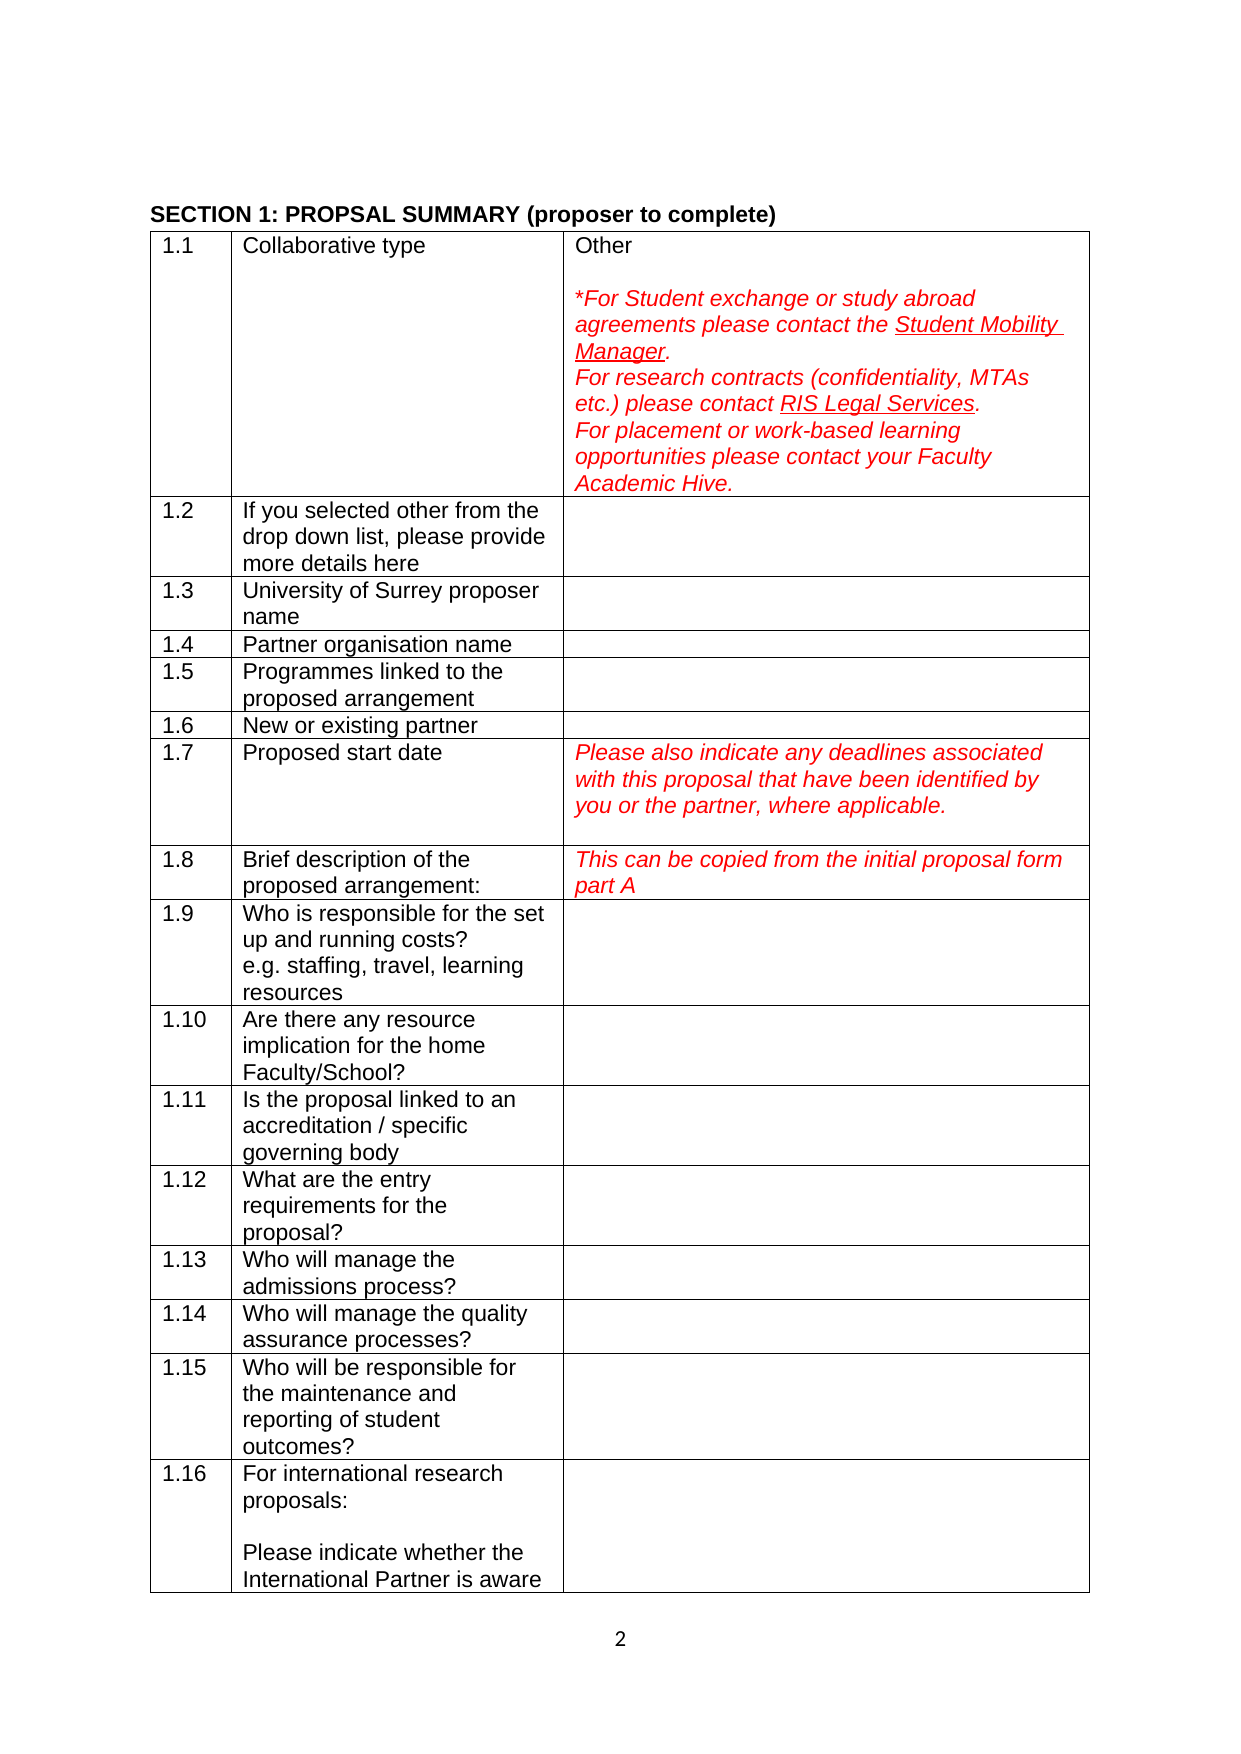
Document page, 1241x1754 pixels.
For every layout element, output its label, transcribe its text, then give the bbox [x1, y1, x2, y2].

table_cell Proposed start date [232, 739, 563, 845]
table_cell Who will manage the admissions process? [232, 1246, 563, 1299]
table_cell 1.12 [151, 1166, 231, 1245]
table_cell Who will be responsible for the maintenance and reporting of student outcomes? [232, 1354, 563, 1459]
table_cell 1.16 [151, 1460, 231, 1592]
table_cell 1.11 [151, 1086, 231, 1165]
table_cell University of Surrey proposer name [232, 577, 563, 630]
text SECTION 1: PROPSAL SUMMARY (proposer to complete) [150, 201, 1090, 227]
table_cell [564, 1300, 1089, 1353]
table_cell [564, 1006, 1089, 1085]
table_cell If you selected other from the drop down list, please provide more details here [232, 497, 563, 576]
table_cell [564, 577, 1089, 630]
table_cell Are there any resource implication for the home Faculty/School? [232, 1006, 563, 1085]
table_header 1.1 [151, 232, 231, 496]
table_cell 1.15 [151, 1354, 231, 1459]
table_cell 1.5 [151, 658, 231, 711]
table_cell [564, 1354, 1089, 1459]
table_cell Who is responsible for the set up and running costs? e.g. staffing, travel, learning resources [232, 900, 563, 1005]
table_cell [564, 900, 1089, 1005]
table_cell What are the entry requirements for the proposal? [232, 1166, 563, 1245]
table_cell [232, 1460, 563, 1592]
table_cell Brief description of the proposed arrangement: [232, 846, 563, 898]
table_cell 1.9 [151, 900, 231, 1005]
table_cell [564, 1086, 1089, 1165]
table_header *For Student exchange or study abroad agreements please contact the Student Mobility Manager. For research contracts (confidentiality, MTAs etc.) please contact RIS Legal Services. For placement or work-based learning opportunities please contact your Faculty Academic Hive. [564, 232, 1089, 496]
table_cell 1.6 [151, 712, 231, 738]
table_cell 1.8 [151, 846, 231, 898]
table_cell 1.10 [151, 1006, 231, 1085]
table_cell 1.7 [151, 739, 231, 845]
table_cell Partner organisation name [232, 631, 563, 657]
table_cell [564, 1460, 1089, 1592]
table_cell 1.2 [151, 497, 231, 576]
table_cell Is the proposal linked to an accreditation / specific governing body [232, 1086, 563, 1165]
table_cell 1.3 [151, 577, 231, 630]
table_cell [564, 1246, 1089, 1299]
table_cell 1.4 [151, 631, 231, 657]
table_cell Who will manage the quality assurance processes? [232, 1300, 563, 1353]
table_cell 1.13 [151, 1246, 231, 1299]
table_cell New or existing partner [232, 712, 563, 738]
table_cell [564, 658, 1089, 711]
table_header Collaborative type [232, 232, 563, 496]
table_cell Please also indicate any deadlines associated with this proposal that have been identified by you or the partner, where applicable. [564, 739, 1089, 845]
table_cell 1.14 [151, 1300, 231, 1353]
table_cell This can be copied from the initial proposal form part A [564, 846, 1089, 898]
table_cell [564, 497, 1089, 576]
table_cell Programmes linked to the proposed arrangement [232, 658, 563, 711]
table_cell [564, 631, 1089, 657]
table_cell [564, 712, 1089, 738]
table_cell [564, 1166, 1089, 1245]
